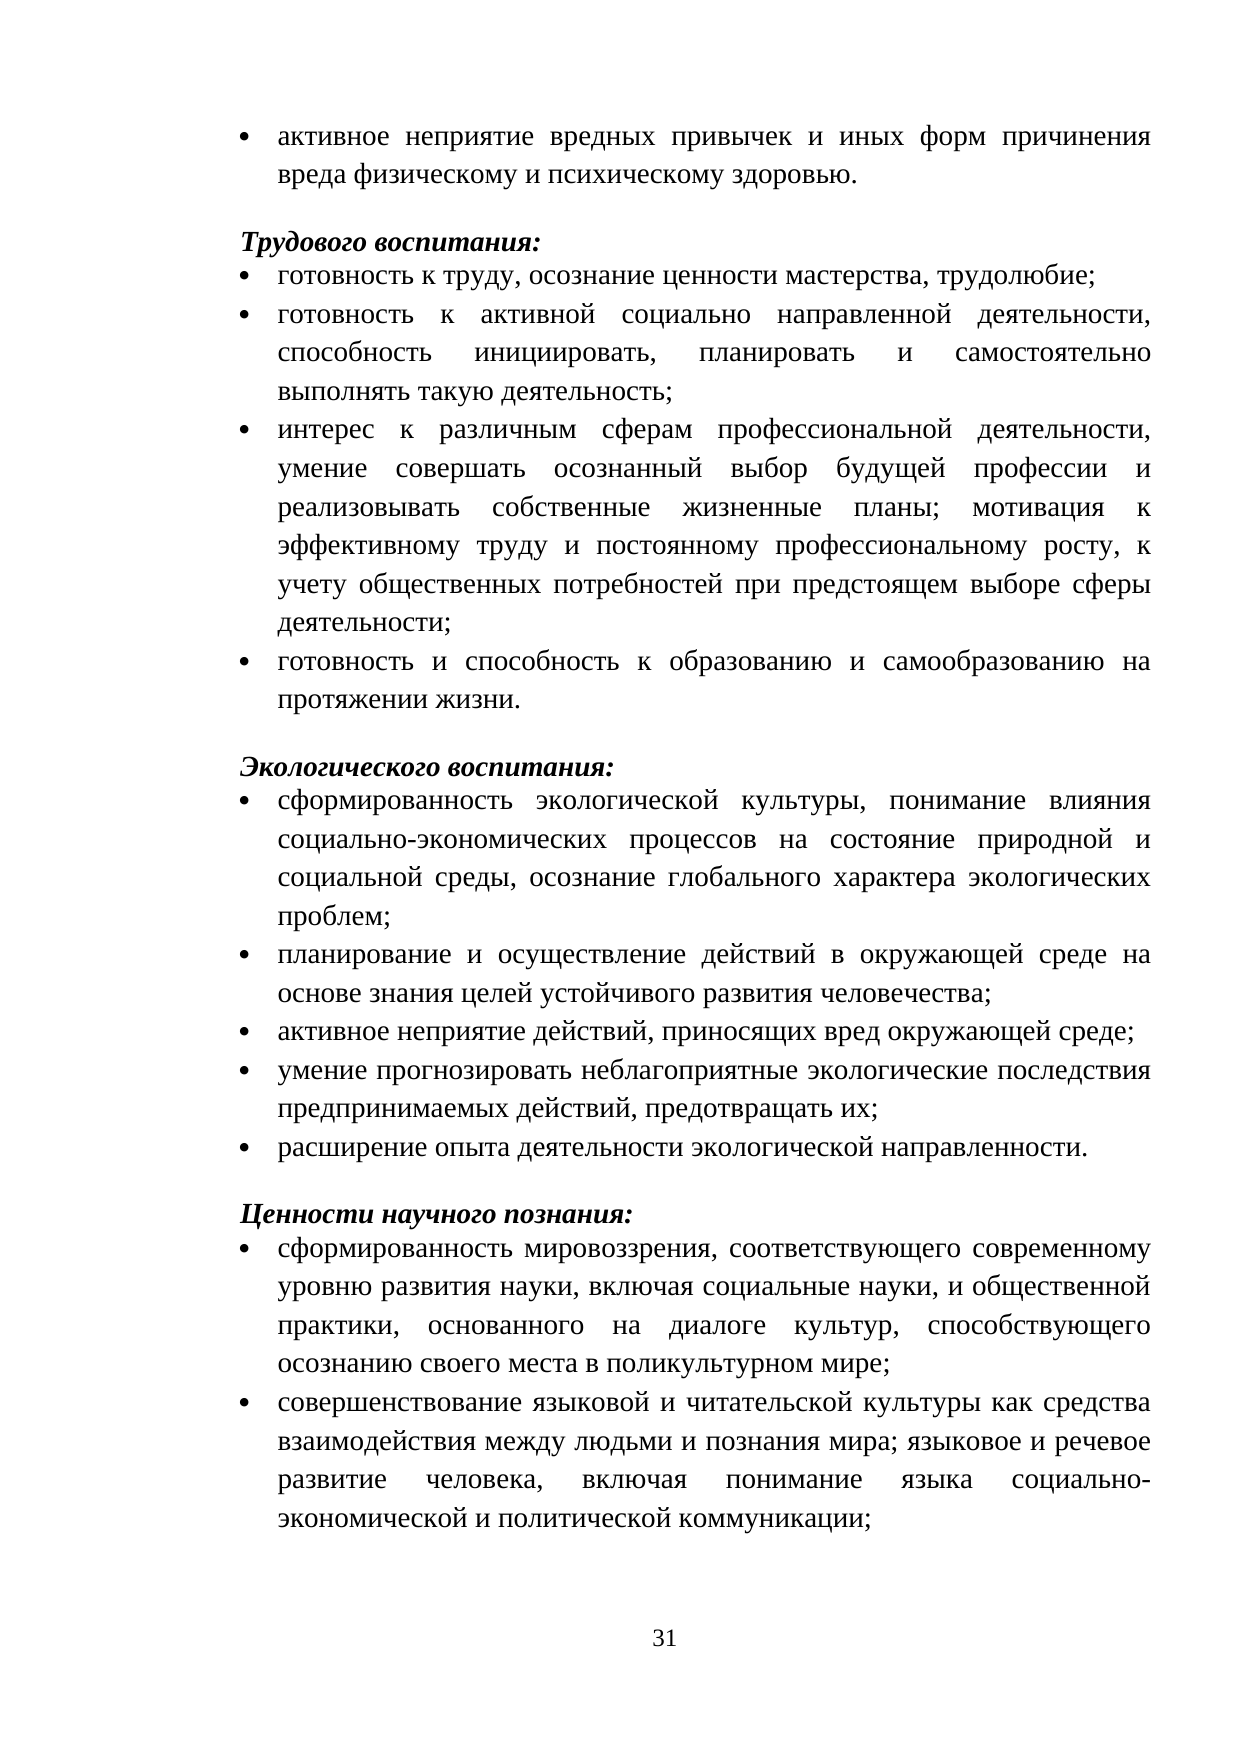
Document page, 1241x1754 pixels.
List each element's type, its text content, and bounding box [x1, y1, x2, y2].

list активное неприятие вредных привычек и иных форм причинения вреда физическому и психическому здоровью. [240, 118, 1152, 190]
list интерес к различным сферам профессиональной деятельности, умение совершать осознанный выбор будущей профессии и реализовывать собственные жизненные планы; мотивация к эффективному труду и постоянному профессиональному росту, к учету общественных потребностей при предстоящем выборе сферы деятельности; [240, 412, 1152, 638]
list готовность к активной социально направленной деятельности, способность инициировать, планировать и самостоятельно выполнять такую деятельность; [240, 296, 1152, 407]
list совершенствование языковой и читательской культуры как средства взаимодействия между людьми и познания мира; языковое и речевое развитие человека, включая понимание языка социально-экономической и политической коммуникации; [240, 1384, 1152, 1533]
list готовность и способность к образованию и самообразованию на протяжении жизни. [240, 643, 1152, 715]
text Ценности научного познания: [177, 1196, 1152, 1230]
text Экологического воспитания: [177, 749, 1152, 782]
list готовность к труду, осознание ценности мастерства, трудолюбие; [240, 257, 1152, 291]
list активное неприятие действий, приносящих вред окружающей среде; [240, 1013, 1152, 1047]
list сформированность мировоззрения, соответствующего современному уровню развития науки, включая социальные науки, и общественной практики, основанного на диалоге культур, способствующего осознанию своего места в поликультурном мире; [240, 1230, 1152, 1379]
text Трудового воспитания: [177, 224, 1152, 257]
list умение прогнозировать неблагоприятные экологические последствия предпринимаемых действий, предотвращать их; [240, 1052, 1152, 1124]
list сформированность экологической культуры, понимание влияния социально-экономических процессов на состояние природной и социальной среды, осознание глобального характера экологических проблем; [240, 782, 1152, 931]
list планирование и осуществление действий в окружающей среде на основе знания целей устойчивого развития человечества; [240, 936, 1152, 1008]
list расширение опыта деятельности экологической направленности. [240, 1129, 1152, 1163]
